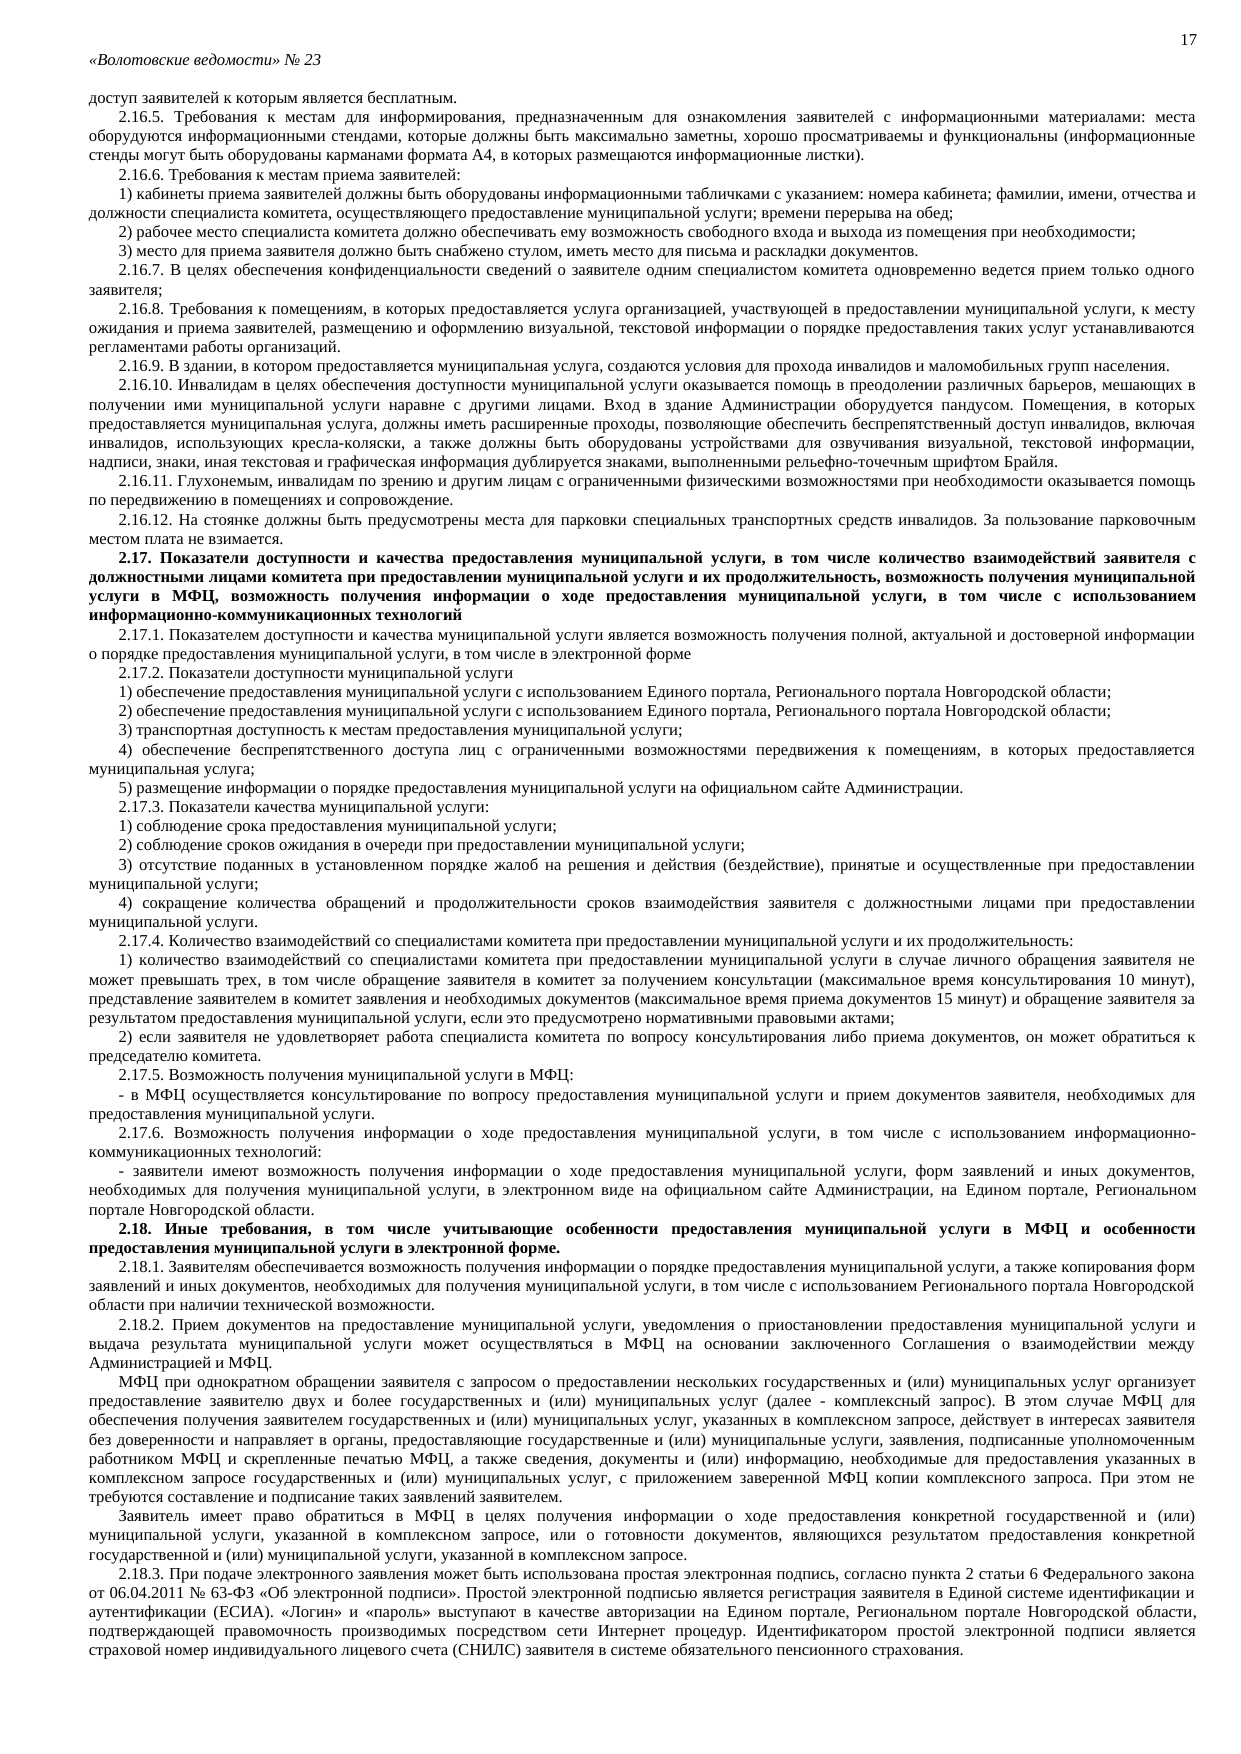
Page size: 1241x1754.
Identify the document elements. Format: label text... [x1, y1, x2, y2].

text 3) транспортная доступность к местам предоставления муниципальной услуги; [89, 720, 1197, 739]
text 2.17.4. Количество взаимодействий со специалистами комитета при предоставлении муниципальной услуги и их продолжительность: [89, 931, 1197, 950]
text МФЦ при однократном обращении заявителя с запросом о предоставлении нескольких государственных и (или) муниципальных услуг организует предоставление заявителю двух и более государственных и (или) муниципальных услуг (далее - комплексный запрос). В этом случае МФЦ для обеспечения получения заявителем государственных и (или) муниципальных услуг, указанных в комплексном запросе, действует в интересах заявителя без доверенности и направляет в органы, предоставляющие государственные и (или) муниципальные услуги, заявления, подписанные уполномоченным работником МФЦ и скрепленные печатью МФЦ, а также сведения, документы и (или) информацию, необходимые для предоставления указанных в комплексном запросе государственных и (или) муниципальных услуг, с приложением заверенной МФЦ копии комплексного запроса. При этом не требуются составление и подписание таких заявлений заявителем. [89, 1372, 1197, 1506]
text 2.17.2. Показатели доступности муниципальной услуги [89, 663, 1197, 682]
text 1) соблюдение срока предоставления муниципальной услуги; [89, 816, 1197, 835]
text 3) отсутствие поданных в установленном порядке жалоб на решения и действия (бездействие), принятые и осуществленные при предоставлении муниципальной услуги; [89, 854, 1197, 893]
text 2.16.9. В здании, в котором предоставляется муниципальная услуга, создаются условия для прохода инвалидов и маломобильных групп населения. [89, 356, 1197, 375]
text 2) обеспечение предоставления муниципальной услуги с использованием Единого портала, Регионального портала Новгородской области; [89, 701, 1197, 720]
text 2.16.10. Инвалидам в целях обеспечения доступности муниципальной услуги оказывается помощь в преодолении различных барьеров, мешающих в получении ими муниципальной услуги наравне с другими лицами. Вход в здание Администрации оборудуется пандусом. Помещения, в которых предоставляется муниципальная услуга, должны иметь расширенные проходы, позволяющие обеспечить беспрепятственный доступ инвалидов, включая инвалидов, использующих кресла-коляски, а также должны быть оборудованы устройствами для озвучивания визуальной, текстовой информации, надписи, знаки, иная текстовая и графическая информация дублируется знаками, выполненными рельефно-точечным шрифтом Брайля. [89, 375, 1197, 471]
text 2.16.6. Требования к местам приема заявителей: [89, 164, 1197, 183]
text - заявители имеют возможность получения информации о ходе предоставления муниципальной услуги, форм заявлений и иных документов, необходимых для получения муниципальной услуги, в электронном виде на официальном сайте Администрации, на Едином портале, Региональном портале Новгородской области. [89, 1161, 1197, 1218]
text 5) размещение информации о порядке предоставления муниципальной услуги на официальном сайте Администрации. [89, 778, 1197, 797]
text 2.17.6. Возможность получения информации о ходе предоставления муниципальной услуги, в том числе с использованием информационно-коммуникационных технологий: [89, 1123, 1197, 1161]
text 2.18.1. Заявителям обеспечивается возможность получения информации о порядке предоставления муниципальной услуги, а также копирования форм заявлений и иных документов, необходимых для получения муниципальной услуги, в том числе с использованием Регионального портала Новгородской области при наличии технической возможности. [89, 1257, 1197, 1314]
text 2.17.1. Показателем доступности и качества муниципальной услуги является возможность получения полной, актуальной и достоверной информации о порядке предоставления муниципальной услуги, в том числе в электронной форме [89, 624, 1197, 663]
text 2.17.3. Показатели качества муниципальной услуги: [89, 797, 1197, 816]
text 3) место для приема заявителя должно быть снабжено стулом, иметь место для письма и раскладки документов. [89, 241, 1197, 260]
text 2.17.5. Возможность получения муниципальной услуги в МФЦ: [89, 1065, 1197, 1084]
text 2) рабочее место специалиста комитета должно обеспечивать ему возможность свободного входа и выхода из помещения при необходимости; [89, 222, 1197, 241]
text 2.16.11. Глухонемым, инвалидам по зрению и другим лицам с ограниченными физическими возможностями при необходимости оказывается помощь по передвижению в помещениях и сопровождение. [89, 471, 1197, 509]
text 2.16.7. В целях обеспечения конфиденциальности сведений о заявителе одним специалистом комитета одновременно ведется прием только одного заявителя; [89, 260, 1197, 298]
text 1) количество взаимодействий со специалистами комитета при предоставлении муниципальной услуги в случае личного обращения заявителя не может превышать трех, в том числе обращение заявителя в комитет за получением консультации (максимальное время консультирования 10 минут), представление заявителем в комитет заявления и необходимых документов (максимальное время приема документов 15 минут) и обращение заявителя за результатом предоставления муниципальной услуги, если это предусмотрено нормативными правовыми актами; [89, 950, 1197, 1027]
text 2.16.12. На стоянке должны быть предусмотрены места для парковки специальных транспортных средств инвалидов. За пользование парковочным местом плата не взимается. [89, 509, 1197, 548]
text 2) соблюдение сроков ожидания в очереди при предоставлении муниципальной услуги; [89, 835, 1197, 854]
text 1) обеспечение предоставления муниципальной услуги с использованием Единого портала, Регионального портала Новгородской области; [89, 682, 1197, 701]
text - в МФЦ осуществляется консультирование по вопросу предоставления муниципальной услуги и прием документов заявителя, необходимых для предоставления муниципальной услуги. [89, 1084, 1197, 1123]
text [89, 88, 1197, 107]
text 2.18.3. При подаче электронного заявления может быть использована простая электронная подпись, согласно пункта 2 статьи 6 Федерального закона от 06.04.2011 № 63-ФЗ «Об электронной подписи». Простой электронной подписью является регистрация заявителя в Единой системе идентификации и аутентификации (ЕСИА). «Логин» и «пароль» выступают в качестве авторизации на Едином портале, Региональном портале Новгородской области, подтверждающей правомочность производимых посредством сети Интернет процедур. Идентификатором простой электронной подписи является страховой номер индивидуального лицевого счета (СНИЛС) заявителя в системе обязательного пенсионного страхования. [89, 1563, 1197, 1659]
text 4) обеспечение беспрепятственного доступа лиц с ограниченными возможностями передвижения к помещениям, в которых предоставляется муниципальная услуга; [89, 739, 1197, 778]
text 2.17. Показатели доступности и качества предоставления муниципальной услуги, в том числе количество взаимодействий заявителя с должностными лицами комитета при предоставлении муниципальной услуги и их продолжительность, возможность получения муниципальной услуги в МФЦ, возможность получения информации о ходе предоставления муниципальной услуги, в том числе с использованием информационно-коммуникационных технологий [89, 548, 1197, 624]
text 2.16.8. Требования к помещениям, в которых предоставляется услуга организацией, участвующей в предоставлении муниципальной услуги, к месту ожидания и приема заявителей, размещению и оформлению визуальной, текстовой информации о порядке предоставления таких услуг устанавливаются регламентами работы организаций. [89, 298, 1197, 356]
text Заявитель имеет право обратиться в МФЦ в целях получения информации о ходе предоставления конкретной государственной и (или) муниципальной услуги, указанной в комплексном запросе, или о готовности документов, являющихся результатом предоставления конкретной государственной и (или) муниципальной услуги, указанной в комплексном запросе. [89, 1506, 1197, 1563]
text 2.16.5. Требования к местам для информирования, предназначенным для ознакомления заявителей с информационными материалами: места оборудуются информационными стендами, которые должны быть максимально заметны, хорошо просматриваемы и функциональны (информационные стенды могут быть оборудованы карманами формата А4, в которых размещаются информационные листки). [89, 107, 1197, 164]
text 1) кабинеты приема заявителей должны быть оборудованы информационными табличками с указанием: номера кабинета; фамилии, имени, отчества и должности специалиста комитета, осуществляющего предоставление муниципальной услуги; времени перерыва на обед; [89, 183, 1197, 222]
text 4) сокращение количества обращений и продолжительности сроков взаимодействия заявителя с должностными лицами при предоставлении муниципальной услуги. [89, 893, 1197, 931]
text 2.18. Иные требования, в том числе учитывающие особенности предоставления муниципальной услуги в МФЦ и особенности предоставления муниципальной услуги в электронной форме. [89, 1218, 1197, 1257]
text 2) если заявителя не удовлетворяет работа специалиста комитета по вопросу консультирования либо приема документов, он может обратиться к председателю комитета. [89, 1027, 1197, 1065]
text 2.18.2. Прием документов на предоставление муниципальной услуги, уведомления о приостановлении предоставления муниципальной услуги и выдача результата муниципальной услуги может осуществляться в МФЦ на основании заключенного Соглашения о взаимодействии между Администрацией и МФЦ. [89, 1314, 1197, 1372]
